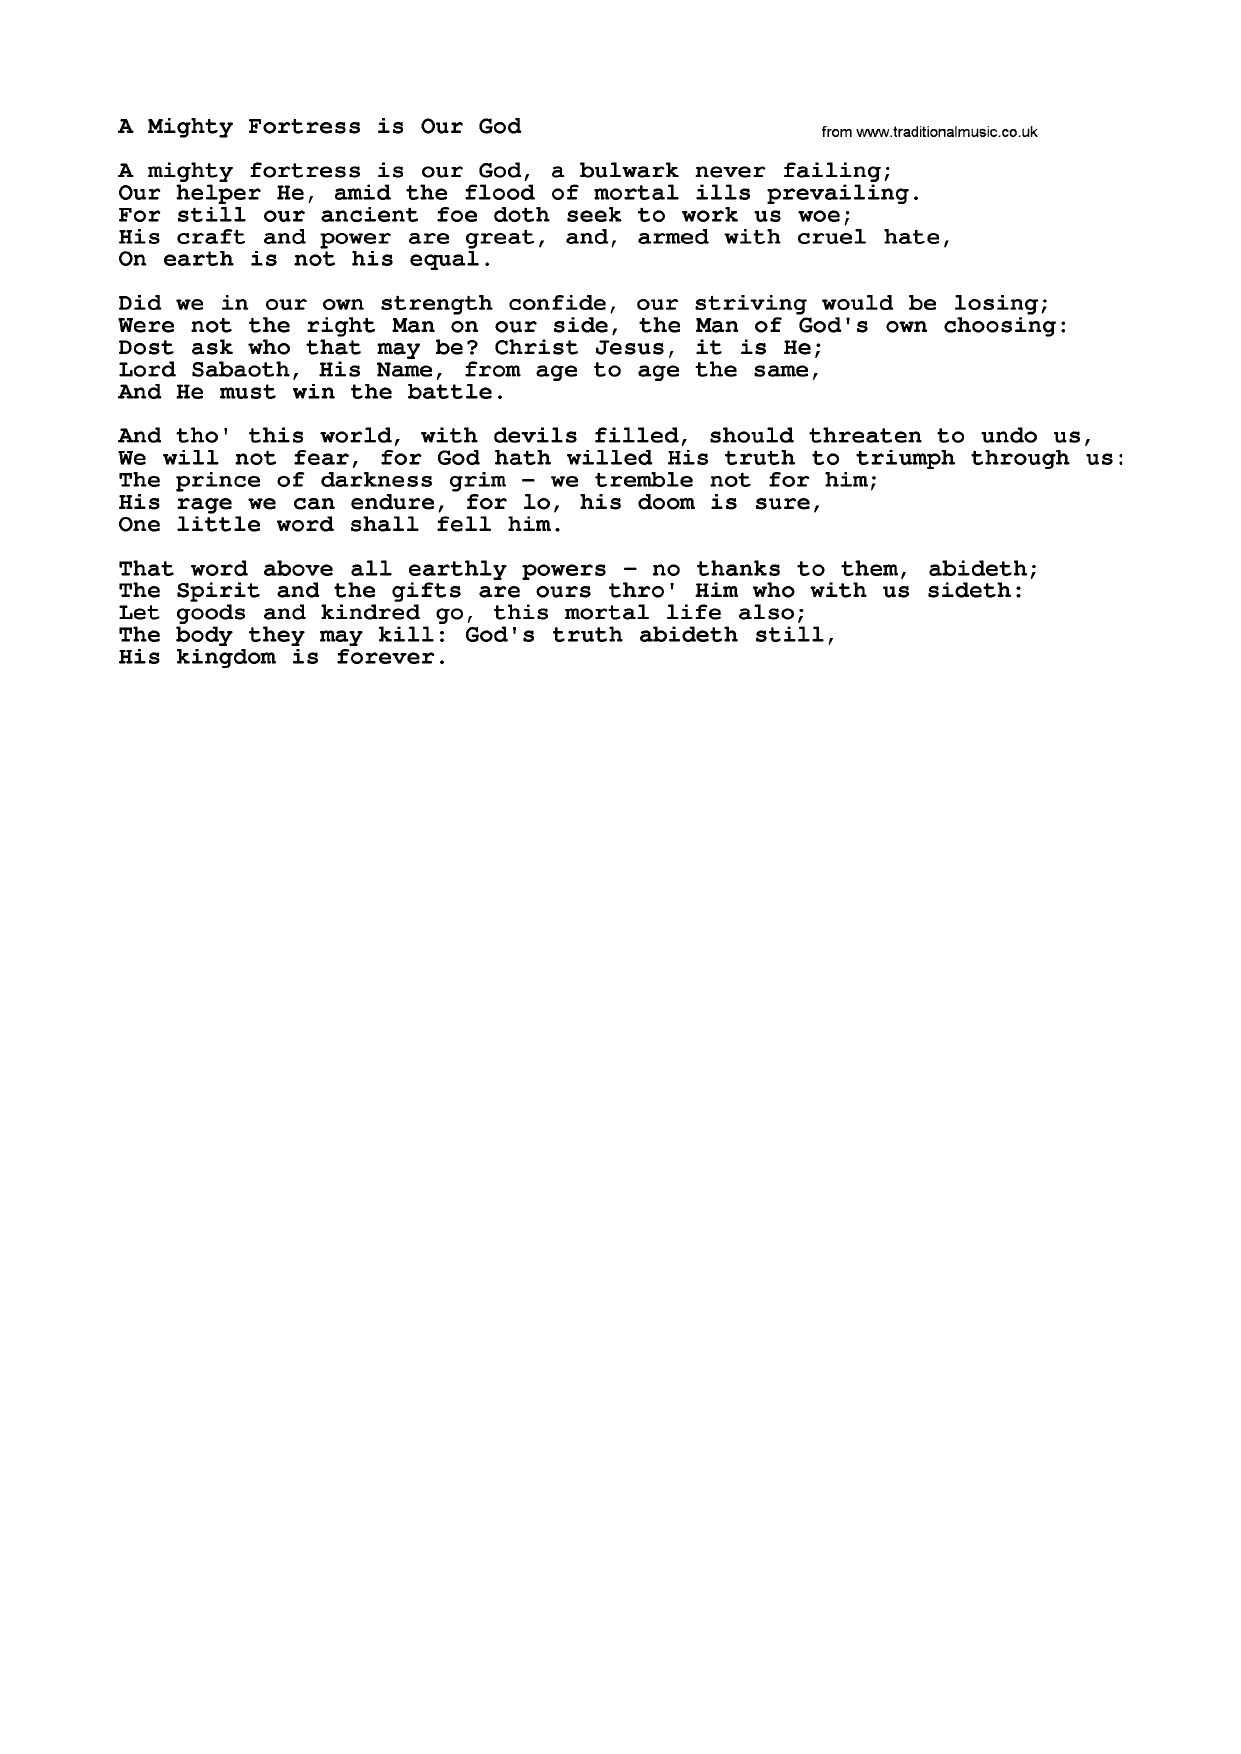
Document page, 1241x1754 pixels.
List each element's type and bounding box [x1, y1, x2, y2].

picture [118, 118, 1123, 668]
